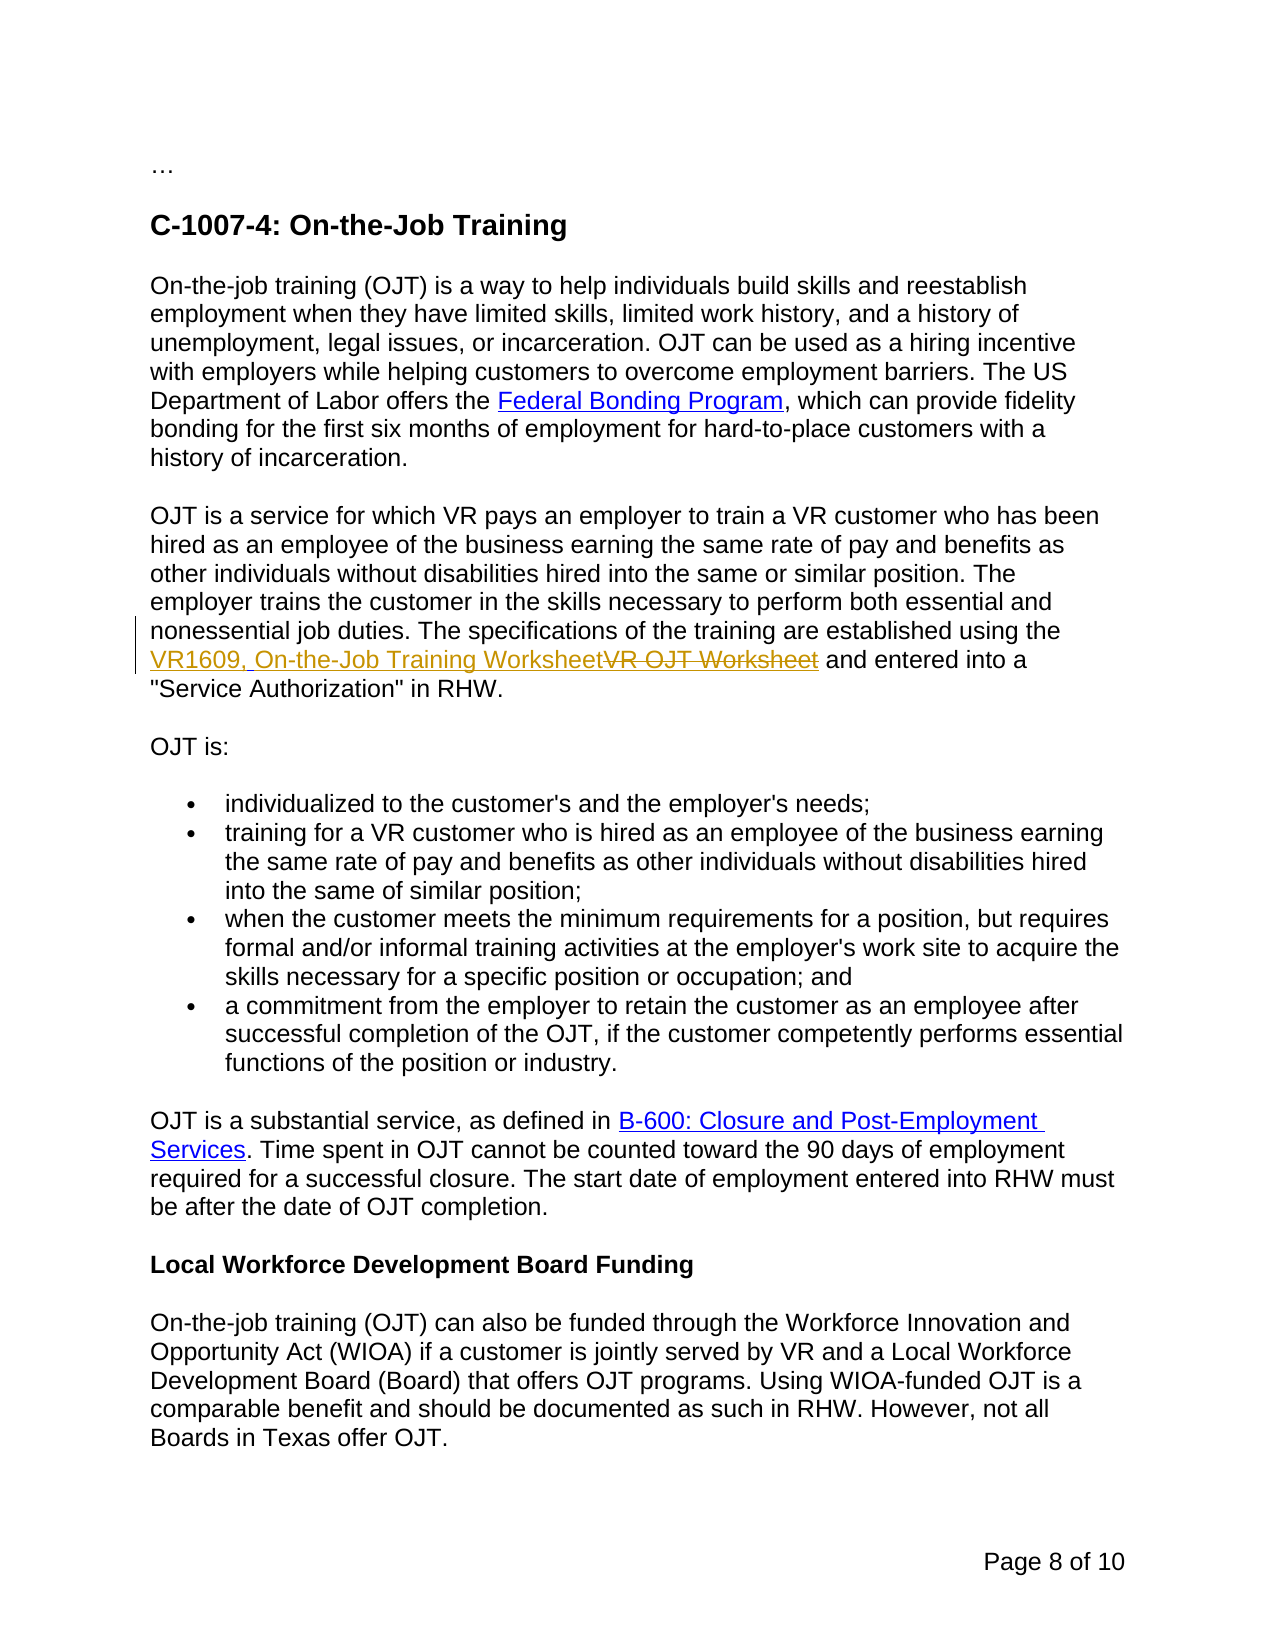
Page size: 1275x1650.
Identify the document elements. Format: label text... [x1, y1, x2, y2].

text … [150, 150, 1125, 179]
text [150, 1396, 1125, 1482]
text OJT is a substantial service, as defined in B-600: Closure and Post-Employment Services. Time spent in OJT cannot be counted toward the 90 days of employment required for a successful closure. The start date of employment entered into RHW must be after the date of OJT completion. [150, 1193, 1125, 1308]
text On-the-job training (OJT) is a way to help individuals build skills and reestablish employment when they have limited skills, limited work history, and a history of unemployment, legal issues, or incarceration. OJT can be used as a hiring incentive with employers while helping customers to overcome employment barriers. The US Department of Labor offers the Federal Bonding Program, which can provide fidelity bonding for the first six months of employment for hard-to-place customers with a history of incarceration. [150, 271, 1125, 472]
list individualized to the customer's and the employer's needs; [187, 789, 1125, 818]
list training for a VR customer who is hired as an employee of the business earning the same rate of pay and benefits as other individuals without disabilities hired into the same of similar position; [187, 847, 1125, 933]
list when the customer meets the minimum requirements for a position, but requires formal and/or informal training activities at the employer's work site to acquire the skills necessary for a specific position or occupation; and [187, 963, 1125, 1049]
text OJT is a service for which VR pays an employer to train a VR customer who has been hired as an employee of the business earning the same rate of pay and benefits as other individuals without disabilities hired into the same or similar position. The employer trains the customer in the skills necessary to perform both essential and nonessential job duties. The specifications of the training are established using the and entered into a "Service Authorization" in RHW. [150, 501, 1125, 702]
subtitle Local Workforce Development Board Funding [150, 1338, 1125, 1366]
list a commitment from the employer to retain the customer as an employee after successful completion of the OJT, if the customer competently performs essential functions of the position or industry. [187, 1078, 1125, 1164]
text OJT is: [150, 731, 1125, 760]
subtitle C-1007-4: On-the-Job Training [150, 208, 1125, 241]
